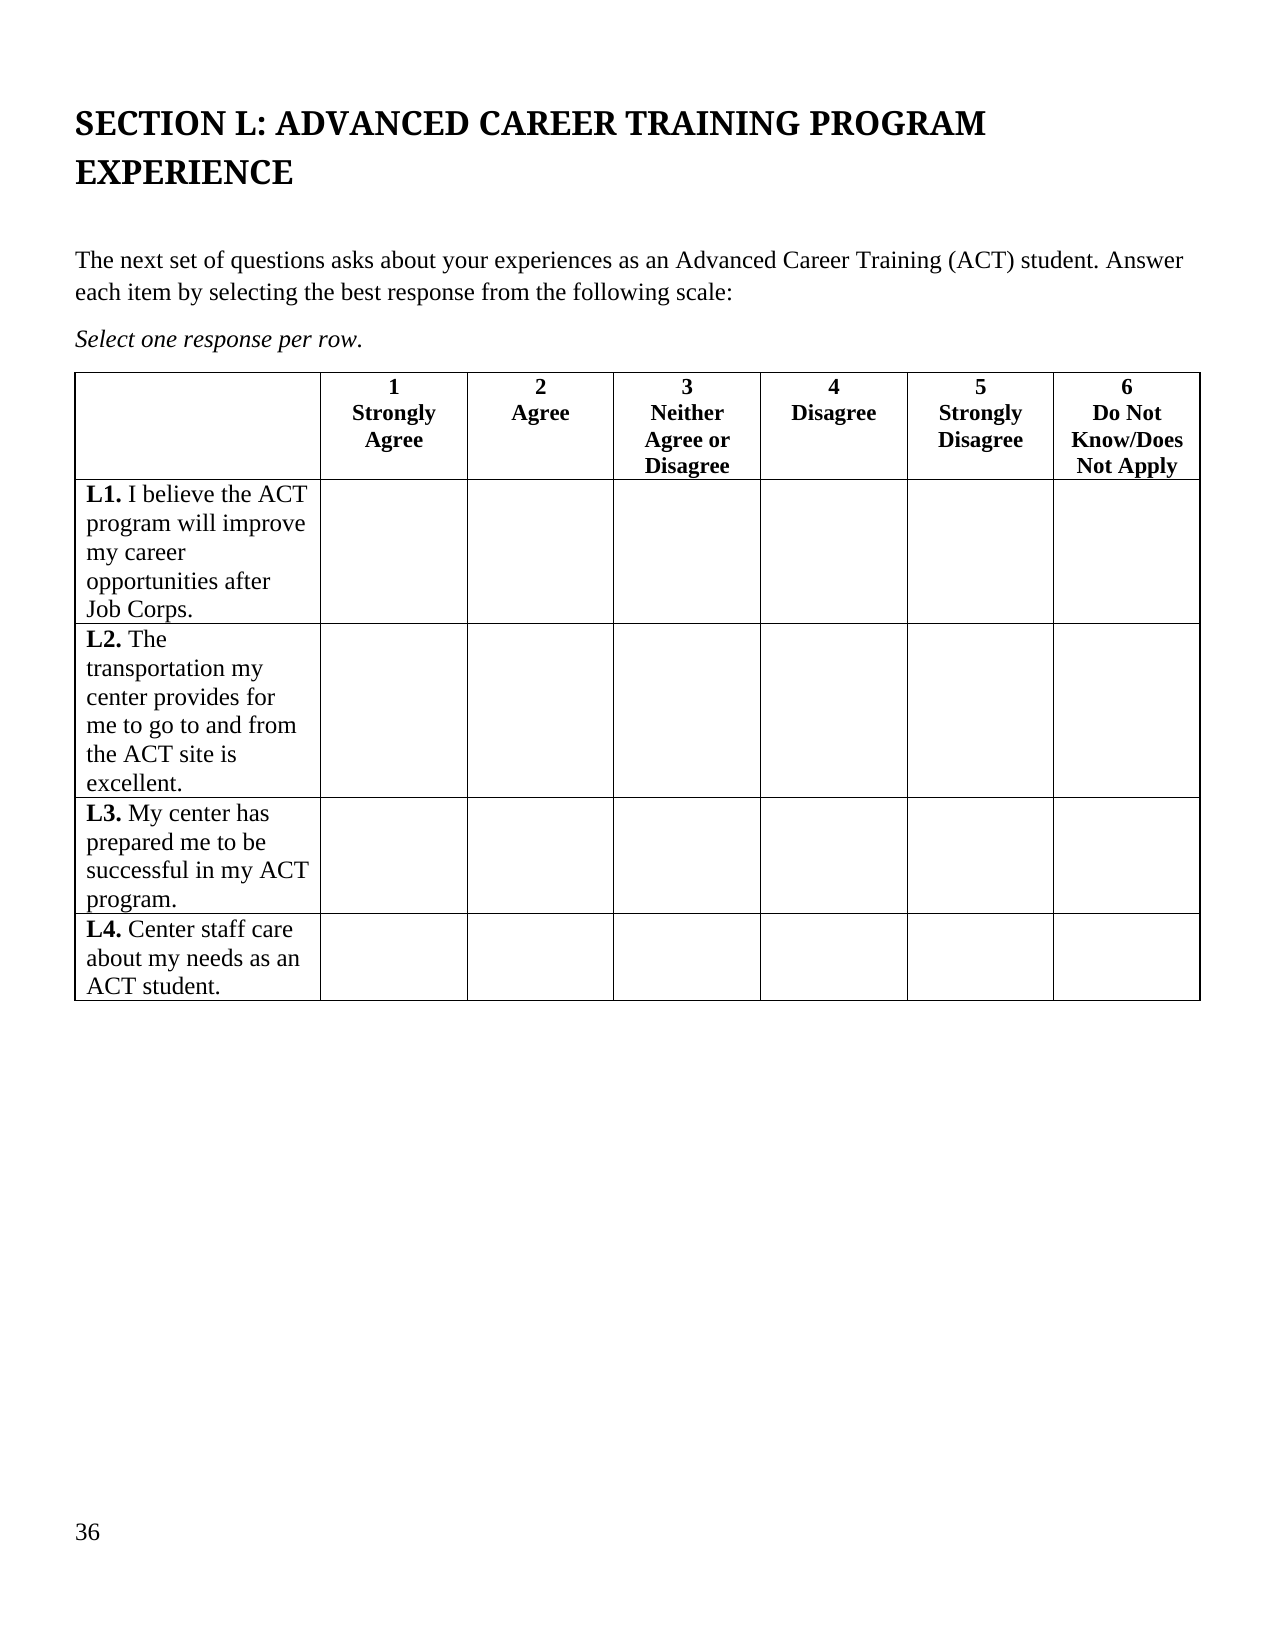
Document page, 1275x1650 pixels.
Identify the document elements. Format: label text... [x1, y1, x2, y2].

table_cell [761, 480, 907, 623]
table_cell L3. My center has prepared me to be successful in my ACT program. [76, 798, 320, 913]
table_cell L1. I believe the ACT program will improve my career opportunities after Job Corps. [76, 480, 320, 623]
text Select one response per row. [75, 324, 1200, 353]
table_cell [908, 480, 1053, 623]
table_cell [908, 798, 1053, 913]
table_header 5 Strongly Disagree [908, 373, 1053, 478]
table_cell L2. The transportation my center provides for me to go to and from the ACT site is excellent. [76, 624, 320, 797]
table_cell [1054, 798, 1199, 913]
table_cell [321, 480, 467, 623]
text The next set of questions asks about your experiences as an Advanced Career Training (ACT) student. Answer each item by selecting the best response from the following scale: [75, 246, 1200, 305]
table_header 1 Strongly Agree [321, 373, 467, 478]
table_header 4 Disagree [761, 373, 907, 478]
table_cell [468, 480, 613, 623]
table_header [76, 373, 320, 478]
table_cell [468, 624, 613, 797]
table_cell [614, 624, 760, 797]
table_cell [468, 798, 613, 913]
table_cell [1054, 914, 1199, 1000]
table_cell [1054, 624, 1199, 797]
table_header 2 Agree [468, 373, 613, 478]
table_cell [614, 480, 760, 623]
table_cell [468, 914, 613, 1000]
table_cell [614, 798, 760, 913]
table_header 6 Do Not Know/Does Not Apply [1054, 373, 1199, 478]
table_cell [321, 624, 467, 797]
table_cell [761, 914, 907, 1000]
table_header 3 Neither Agree or Disagree [614, 373, 760, 478]
table_cell [908, 914, 1053, 1000]
table_cell L4. Center staff care about my needs as an ACT student. [76, 914, 320, 1000]
table_cell [761, 798, 907, 913]
table_cell [321, 798, 467, 913]
subtitle SECTION L: ADVANCED CAREER TRAINING PROGRAM EXPERIENCE [75, 100, 1200, 194]
table_cell [908, 624, 1053, 797]
table_cell [761, 624, 907, 797]
table_cell [614, 914, 760, 1000]
table_cell [321, 914, 467, 1000]
table_cell [1054, 480, 1199, 623]
